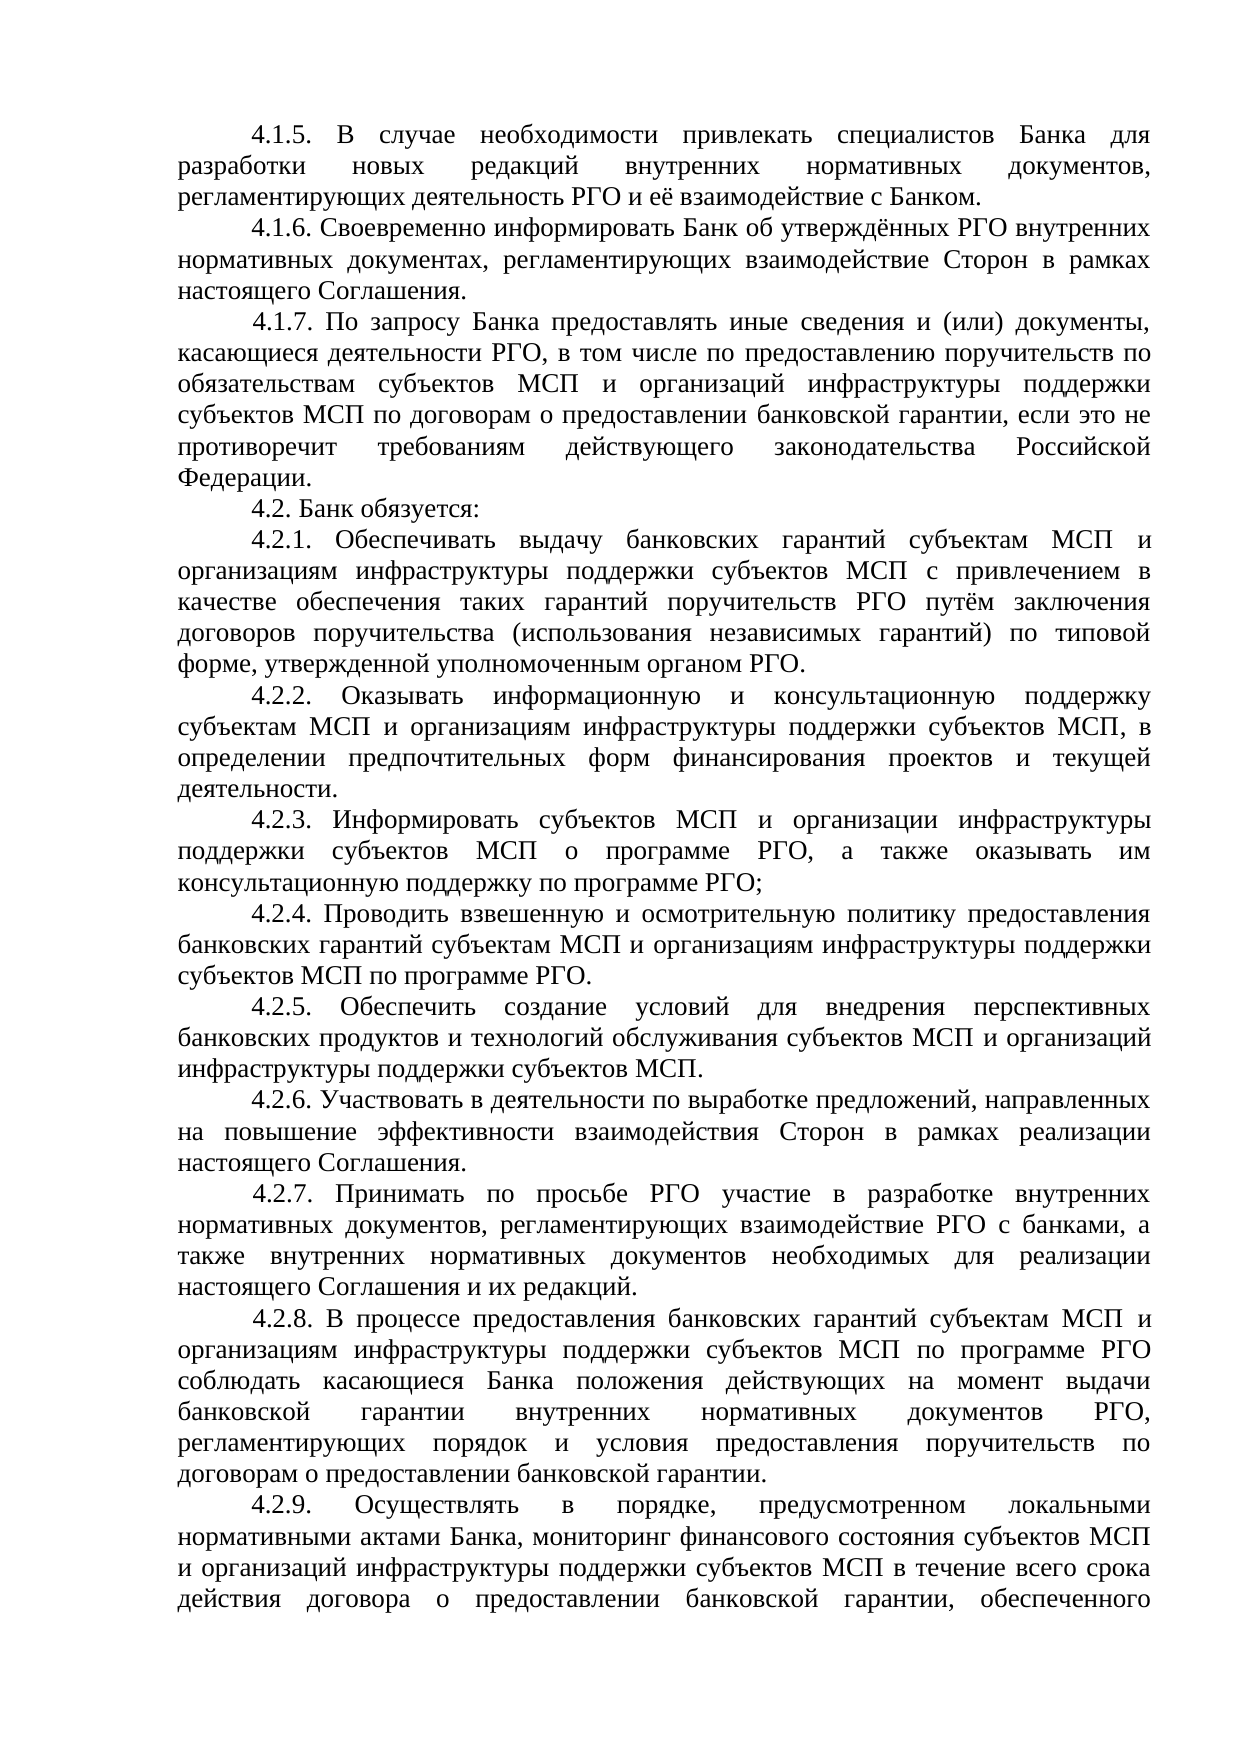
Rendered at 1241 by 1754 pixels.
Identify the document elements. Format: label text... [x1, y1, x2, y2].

text 4.2.1. Обеспечивать выдачу банковских гарантий субъектам МСП и организациям инфраструктуры поддержки субъектов МСП с привлечением в качестве обеспечения таких гарантий поручительств РГО путём заключения договоров поручительства (использования независимых гарантий) по типовой форме, утвержденной уполномоченным органом РГО. [177, 523, 1152, 679]
text 4.1.5. В случае необходимости привлекать специалистов Банка для разработки новых редакций внутренних нормативных документов, регламентирующих деятельность РГО и её взаимодействие с Банком. [177, 118, 1152, 212]
text 4.1.7. По запросу Банка предоставлять иные сведения и (или) документы, касающиеся деятельности РГО, в том числе по предоставлению поручительств по обязательствам субъектов МСП и организаций инфраструктуры поддержки субъектов МСП по договорам о предоставлении банковской гарантии, если это не противоречит требованиям действующего законодательства Российской Федерации. [177, 305, 1152, 492]
text 4.2.4. Проводить взвешенную и осмотрительную политику предоставления банковских гарантий субъектам МСП и организациям инфраструктуры поддержки субъектов МСП по программе РГО. [177, 897, 1152, 990]
text 4.2.6. Участвовать в деятельности по выработке предложений, направленных на повышение эффективности взаимодействия Сторон в рамках реализации настоящего Соглашения. [177, 1084, 1152, 1177]
text 4.2.3. Информировать субъектов МСП и организации инфраструктуры поддержки субъектов МСП о программе РГО, а также оказывать им консультационную поддержку по программе РГО; [177, 803, 1152, 897]
text 4.2.8. В процессе предоставления банковских гарантий субъектам МСП и организациям инфраструктуры поддержки субъектов МСП по программе РГО соблюдать касающиеся Банка положения действующих на момент выдачи банковской гарантии внутренних нормативных документов РГО, регламентирующих порядок и условия предоставления поручительств по договорам о предоставлении банковской гарантии. [177, 1302, 1152, 1488]
text 4.2. Банк обязуется: [177, 492, 1152, 523]
text 4.2.5. Обеспечить создание условий для внедрения перспективных банковских продуктов и технологий обслуживания субъектов МСП и организаций инфраструктуры поддержки субъектов МСП. [177, 990, 1152, 1084]
text 4.2.2. Оказывать информационную и консультационную поддержку субъектам МСП и организациям инфраструктуры поддержки субъектов МСП, в определении предпочтительных форм финансирования проектов и текущей деятельности. [177, 679, 1152, 803]
text 4.2.7. Принимать по просьбе РГО участие в разработке внутренних нормативных документов, регламентирующих взаимодействие РГО с банками, а также внутренних нормативных документов необходимых для реализации настоящего Соглашения и их редакций. [177, 1177, 1152, 1302]
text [177, 1488, 1152, 1613]
text 4.1.6. Своевременно информировать Банк об утверждённых РГО внутренних нормативных документах, регламентирующих взаимодействие Сторон в рамках настоящего Соглашения. [177, 212, 1152, 305]
